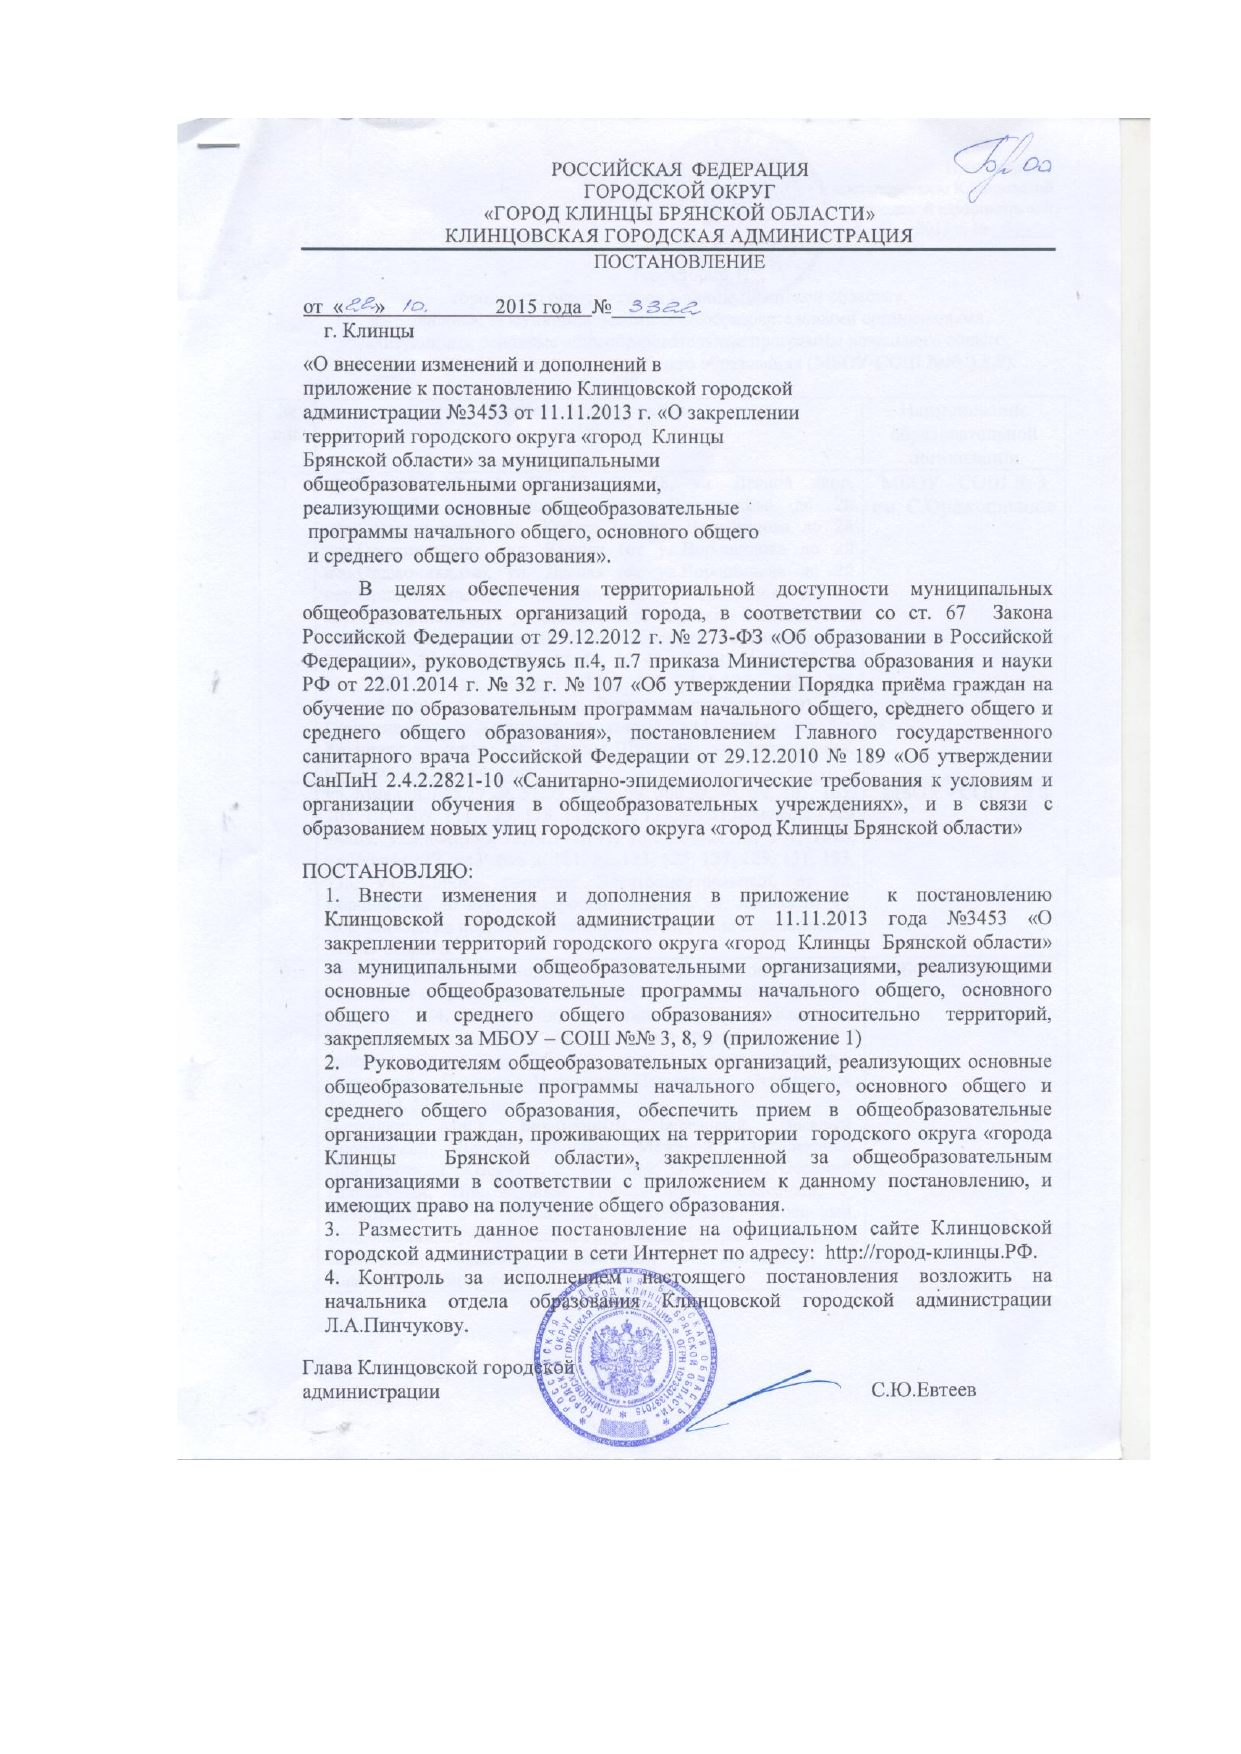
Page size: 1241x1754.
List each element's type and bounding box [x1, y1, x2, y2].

picture [177, 118, 1151, 1460]
